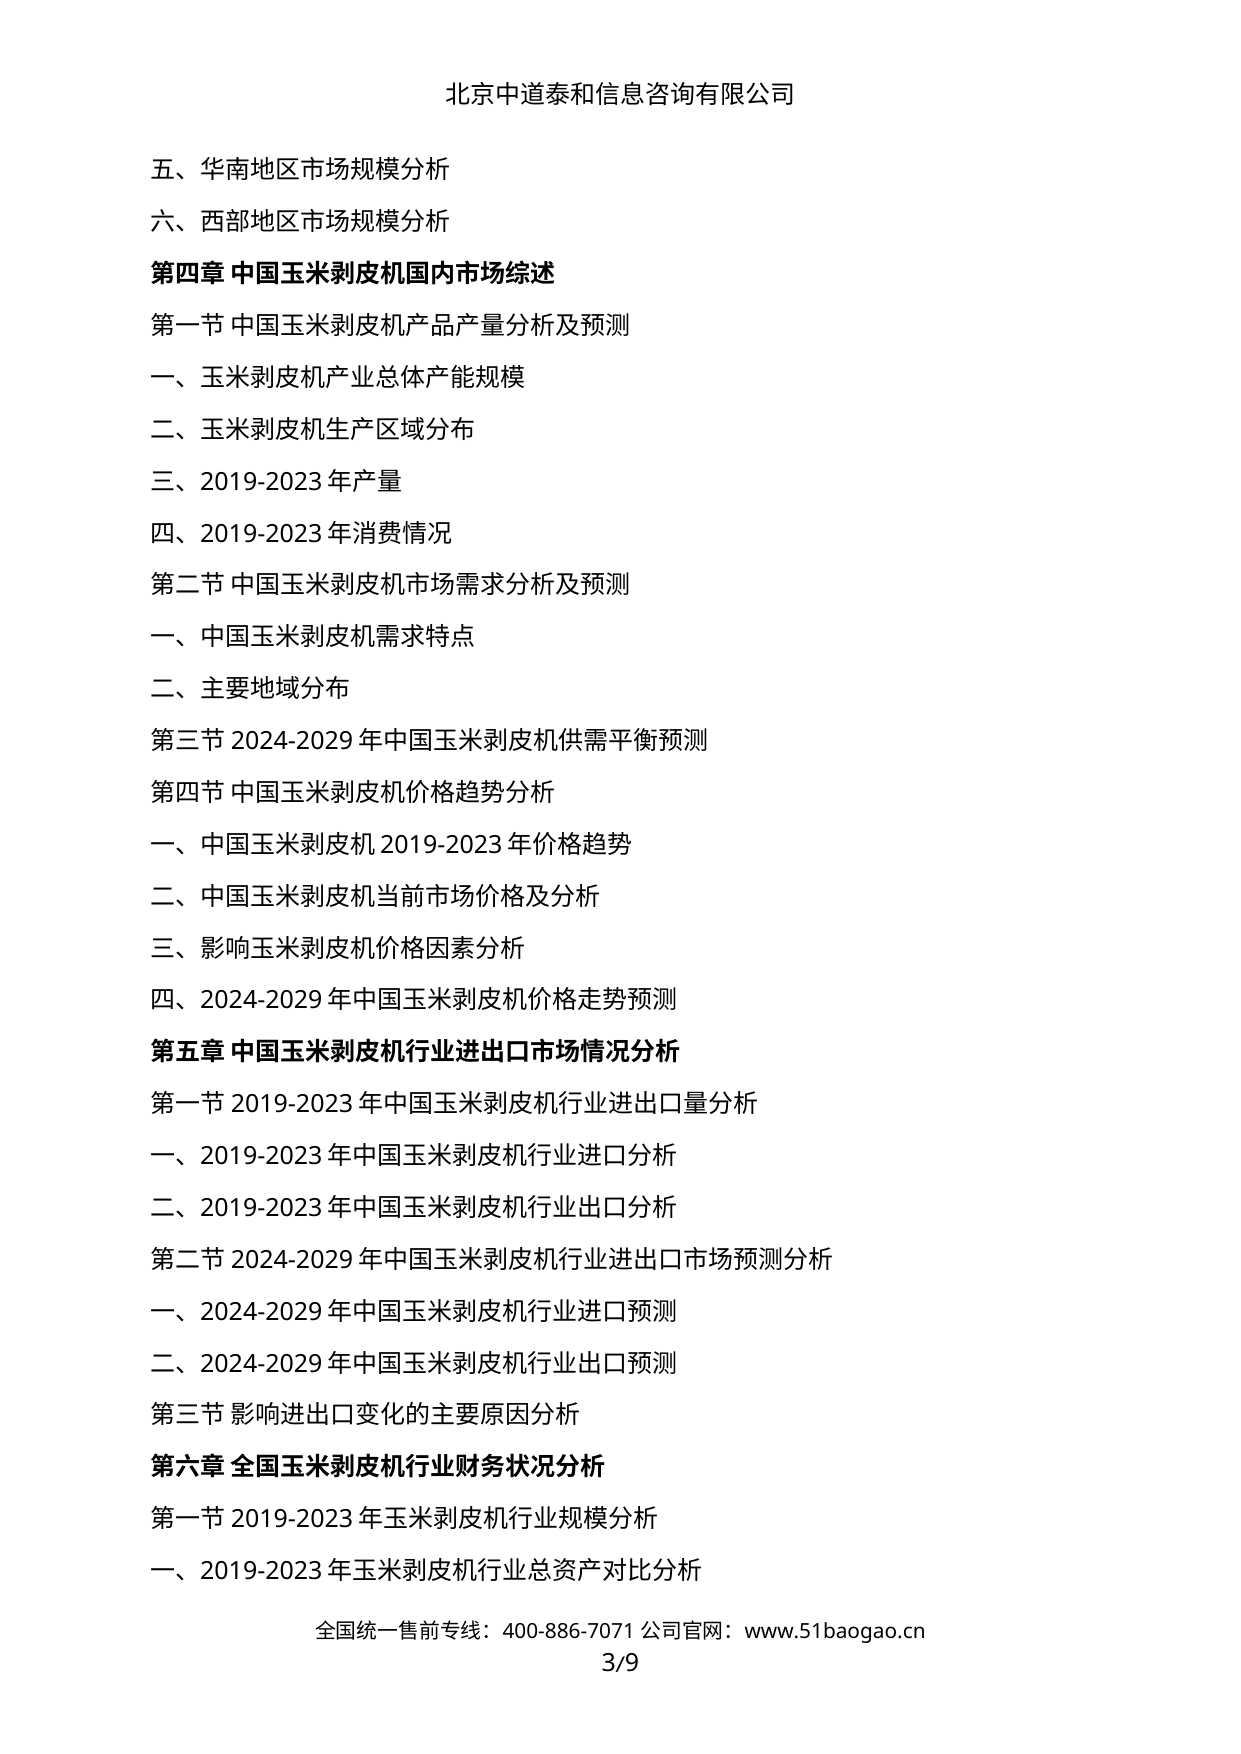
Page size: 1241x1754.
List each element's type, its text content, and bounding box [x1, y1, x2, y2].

text 一、2019-2023年玉米剥皮机行业总资产对比分析 [150, 1551, 1090, 1587]
text 一、中国玉米剥皮机需求特点 [150, 617, 1090, 653]
text 二、玉米剥皮机生产区域分布 [150, 409, 1090, 446]
text 六、西部地区市场规模分析 [150, 202, 1090, 238]
text 三、2019-2023年产量 [150, 461, 1090, 497]
text 第四节 中国玉米剥皮机价格趋势分析 [150, 772, 1090, 809]
text 四、2019-2023年消费情况 [150, 513, 1090, 549]
text 一、中国玉米剥皮机2019-2023年价格趋势 [150, 824, 1090, 861]
text 五、华南地区市场规模分析 [150, 150, 1090, 186]
text 二、主要地域分布 [150, 669, 1090, 705]
text 第一节 中国玉米剥皮机产品产量分析及预测 [150, 306, 1090, 342]
text 第一节 2019-2023年中国玉米剥皮机行业进出口量分析 [150, 1084, 1090, 1120]
text 四、2024-2029年中国玉米剥皮机价格走势预测 [150, 980, 1090, 1016]
text 第六章 全国玉米剥皮机行业财务状况分析 [150, 1447, 1090, 1483]
text 第一节 2019-2023年玉米剥皮机行业规模分析 [150, 1499, 1090, 1535]
text 二、2019-2023年中国玉米剥皮机行业出口分析 [150, 1187, 1090, 1224]
text 第三节 影响进出口变化的主要原因分析 [150, 1395, 1090, 1431]
text 第四章 中国玉米剥皮机国内市场综述 [150, 254, 1090, 290]
text 第五章 中国玉米剥皮机行业进出口市场情况分析 [150, 1032, 1090, 1068]
text 二、中国玉米剥皮机当前市场价格及分析 [150, 876, 1090, 912]
text 一、2019-2023年中国玉米剥皮机行业进口分析 [150, 1136, 1090, 1172]
text 第二节 中国玉米剥皮机市场需求分析及预测 [150, 565, 1090, 601]
text 一、2024-2029年中国玉米剥皮机行业进口预测 [150, 1291, 1090, 1327]
text 一、玉米剥皮机产业总体产能规模 [150, 357, 1090, 394]
text 第二节 2024-2029年中国玉米剥皮机行业进出口市场预测分析 [150, 1239, 1090, 1276]
text 第三节 2024-2029年中国玉米剥皮机供需平衡预测 [150, 721, 1090, 757]
text 三、影响玉米剥皮机价格因素分析 [150, 928, 1090, 964]
text 二、2024-2029年中国玉米剥皮机行业出口预测 [150, 1343, 1090, 1379]
